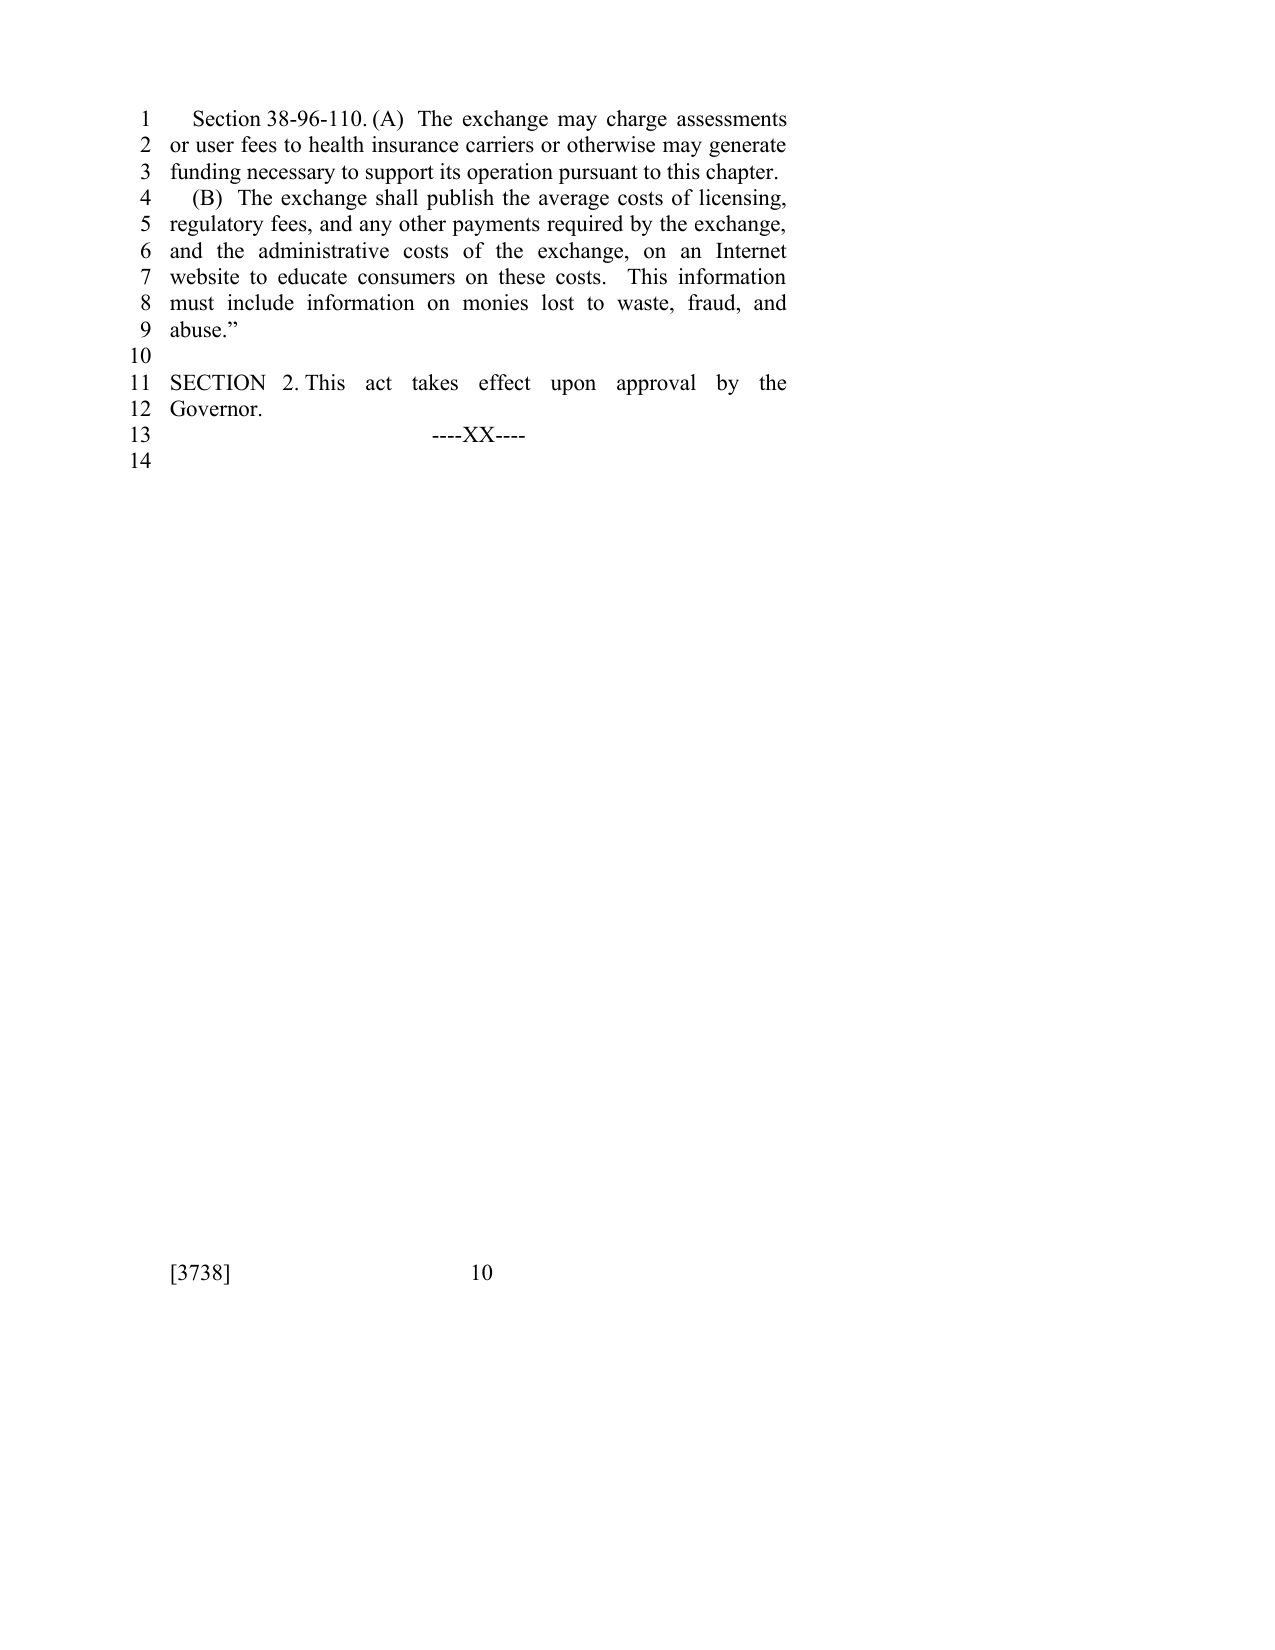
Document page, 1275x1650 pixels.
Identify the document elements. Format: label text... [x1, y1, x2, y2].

text Section 38-96-110. (A) The exchange may charge assessments or user fees to health insurance carriers or otherwise may generate funding necessary to support its operation pursuant to this chapter. [169, 105, 787, 184]
text (B) The exchange shall publish the average costs of licensing, regulatory fees, and any other payments required by the exchange, and the administrative costs of the exchange, on an Internet website to educate consumers on these costs. This information must include information on monies lost to waste, fraud, and abuse.” [169, 184, 787, 342]
text SECTION 2. This act takes effect upon approval by the Governor. [169, 368, 787, 421]
text ----XX---- [169, 421, 787, 448]
